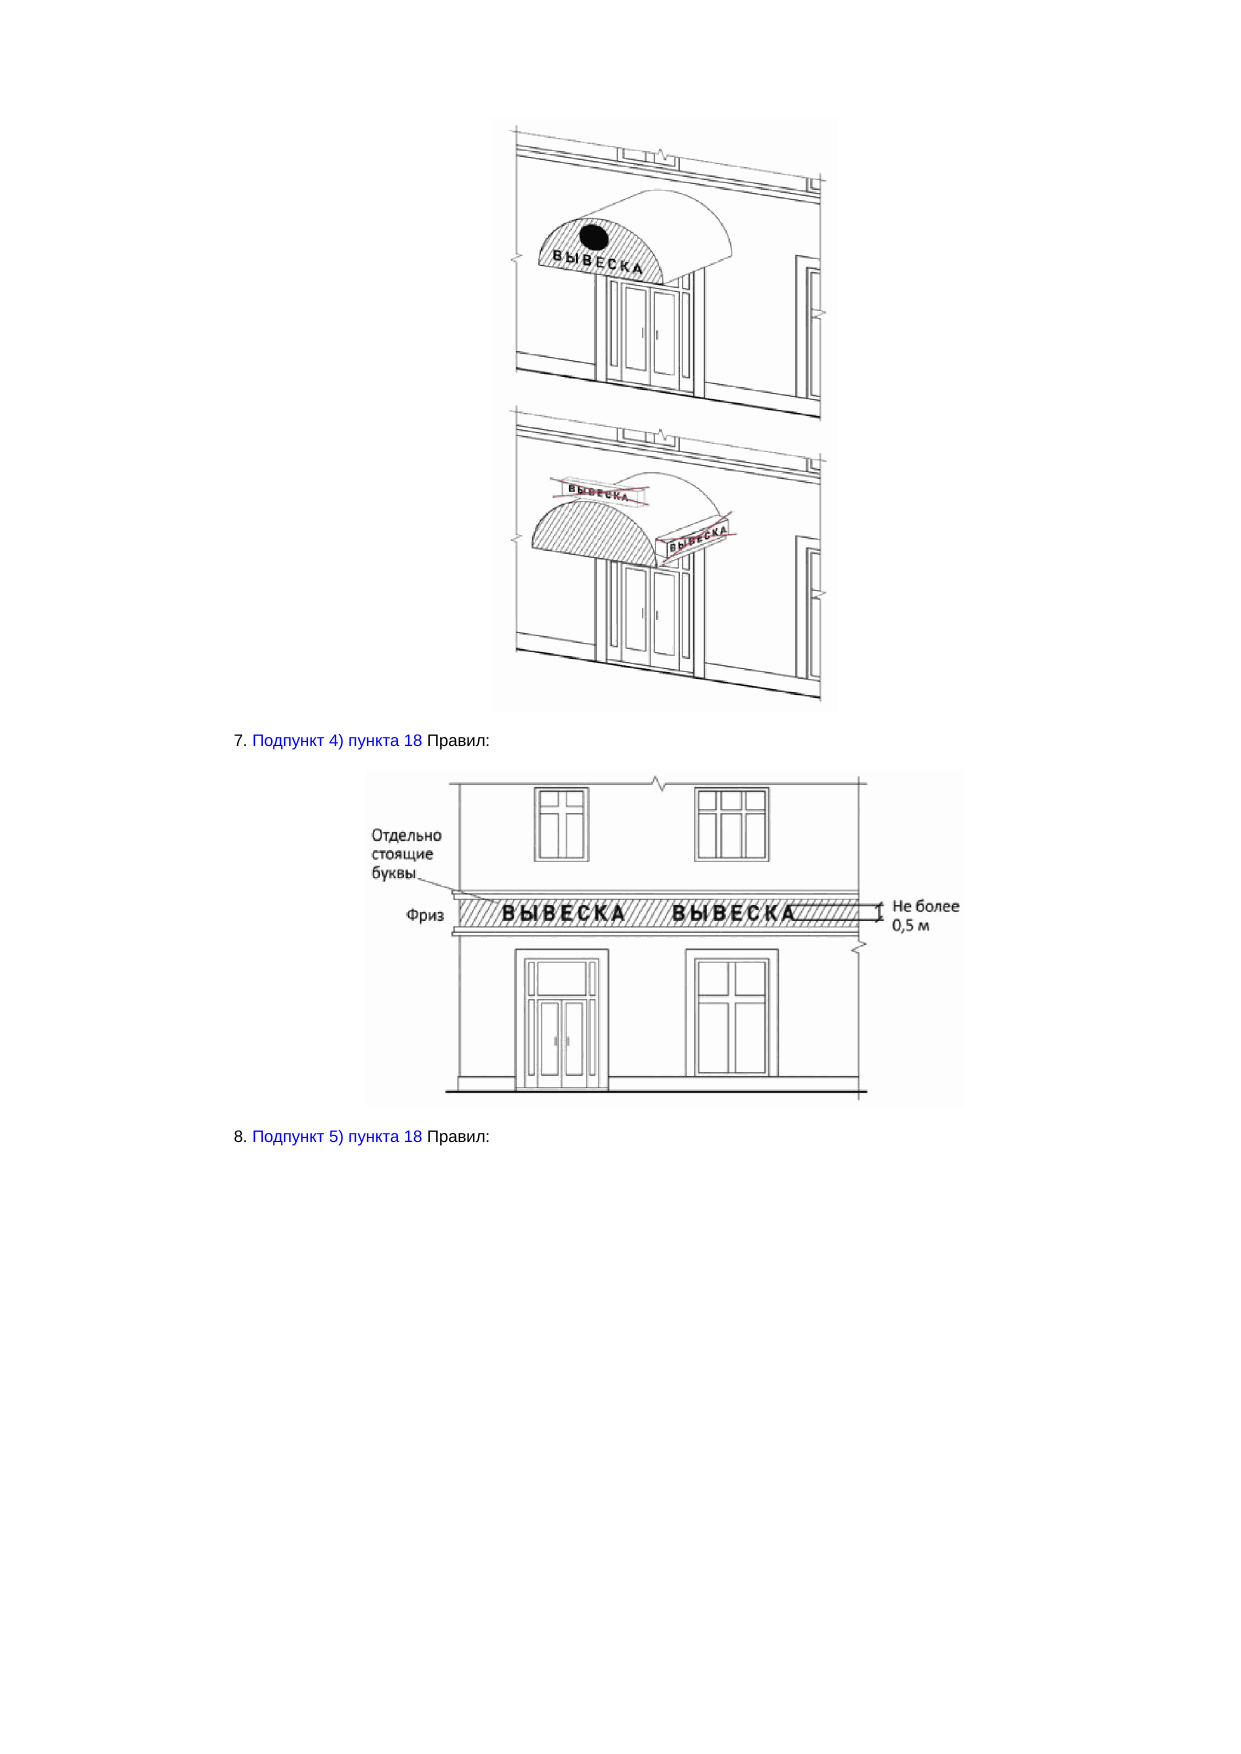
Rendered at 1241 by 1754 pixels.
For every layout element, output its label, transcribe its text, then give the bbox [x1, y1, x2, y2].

text 8. Подпункт 5) пункта 18 Правил: [177, 1127, 1152, 1146]
picture [491, 118, 838, 712]
picture [365, 769, 964, 1108]
text 7. Подпункт 4) пункта 18 Правил: [177, 731, 1152, 750]
